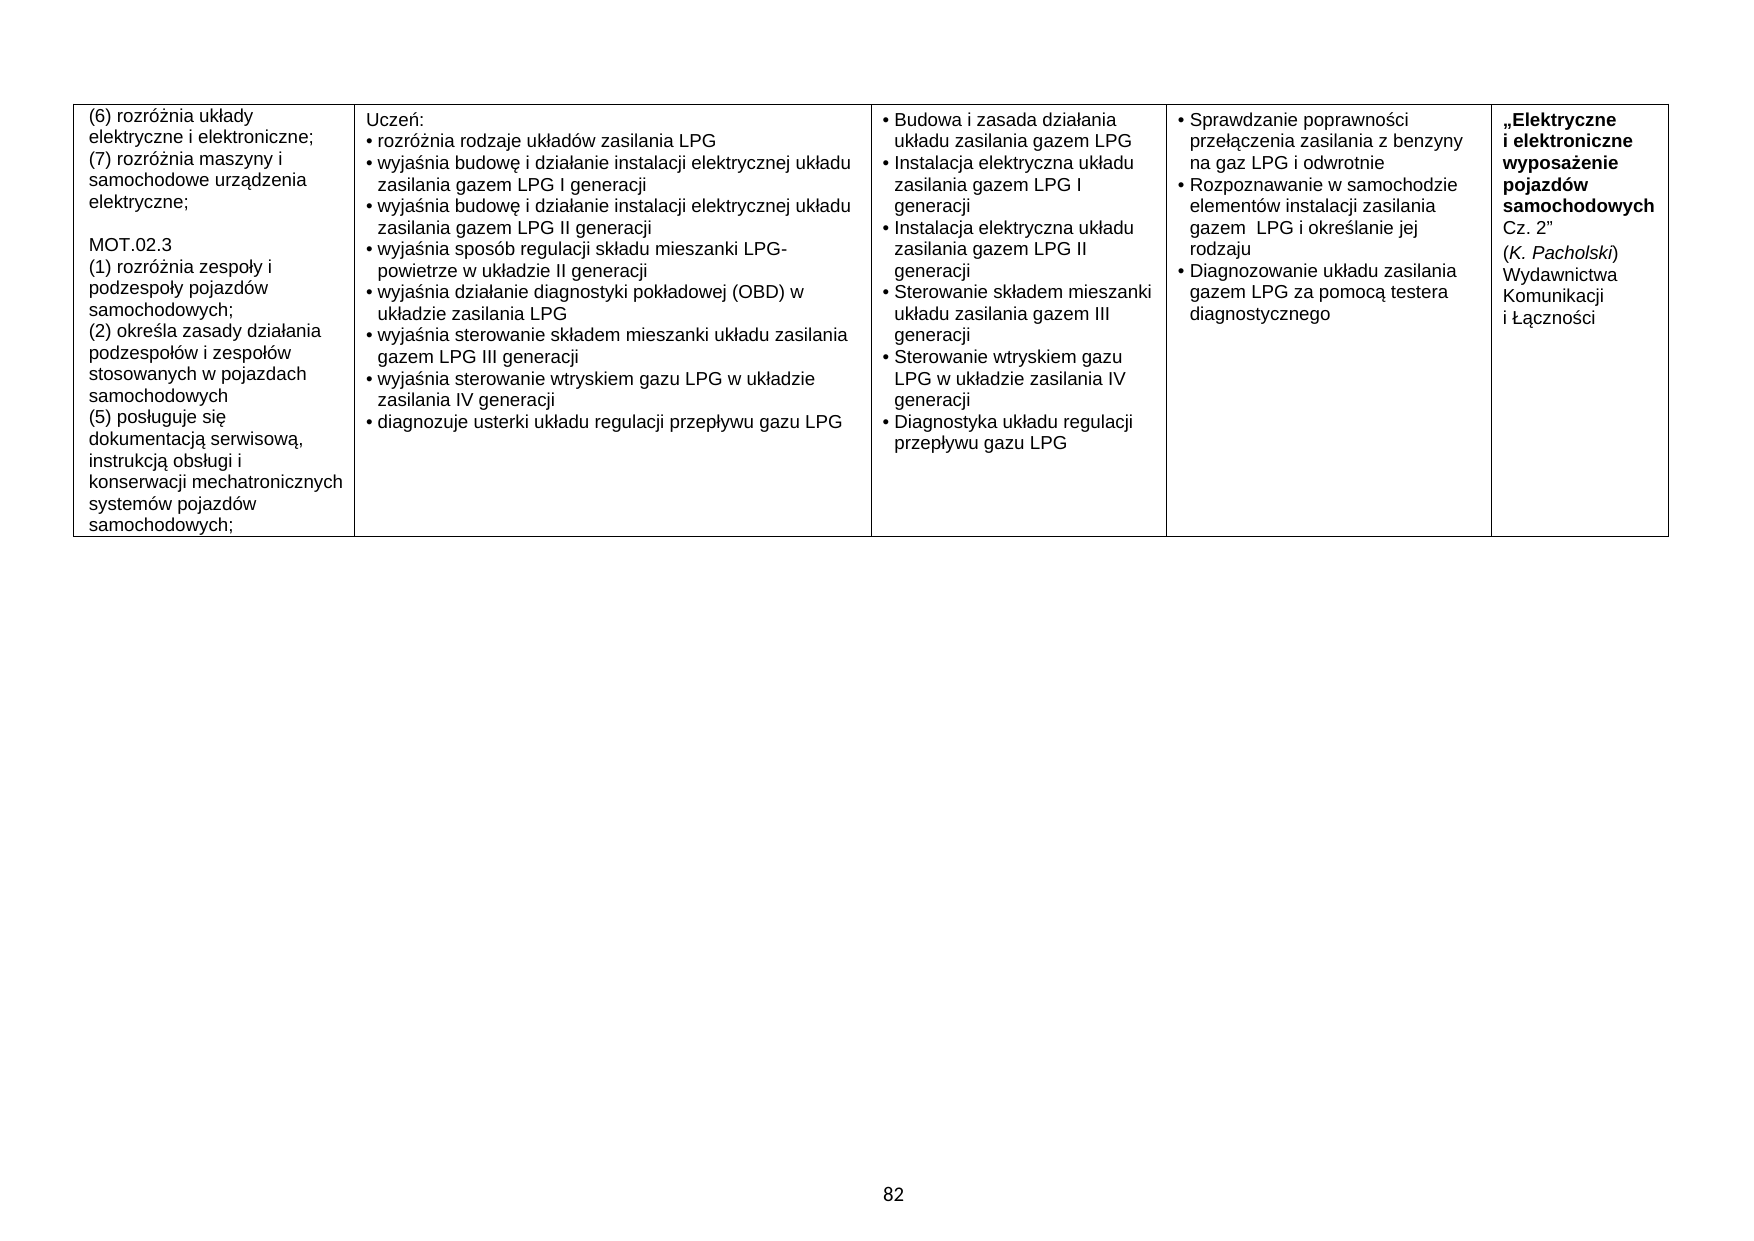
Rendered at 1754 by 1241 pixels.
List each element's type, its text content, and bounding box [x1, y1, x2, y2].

table_cell • Budowa i zasada działania układu zasilania gazem LPG • Instalacja elektryczna układu zasilania gazem LPG I generacji • Instalacja elektryczna układu zasilania gazem LPG II generacji • Sterowanie składem mieszanki układu zasilania gazem III generacji • Sterowanie wtryskiem gazu LPG w układzie zasilania IV generacji • Diagnostyka układu regulacji przepływu gazu LPG [872, 105, 1166, 536]
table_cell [74, 105, 354, 536]
table_cell • Sprawdzanie poprawności przełączenia zasilania z benzyny na gaz LPG i odwrotnie • Rozpoznawanie w samochodzie elementów instalacji zasilania gazem LPG i określanie jej rodzaju • Diagnozowanie układu zasilania gazem LPG za pomocą testera diagnostycznego [1167, 105, 1491, 536]
table_cell Uczeń: rozróżnia rodzaje układów zasilania LPG wyjaśnia budowę i działanie instalacji elektrycznej układu zasilania gazem LPG I generacji wyjaśnia budowę i działanie instalacji elektrycznej układu zasilania gazem LPG II generacji wyjaśnia sposób regulacji składu mieszanki LPG-powietrze w układzie II generacji wyjaśnia działanie diagnostyki pokładowej (OBD) w układzie zasilania LPG wyjaśnia sterowanie składem mieszanki układu zasilania gazem LPG III generacji wyjaśnia sterowanie wtryskiem gazu LPG w układzie zasilania IV generacji diagnozuje usterki układu regulacji przepływu gazu LPG [355, 105, 871, 536]
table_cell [1492, 105, 1668, 536]
